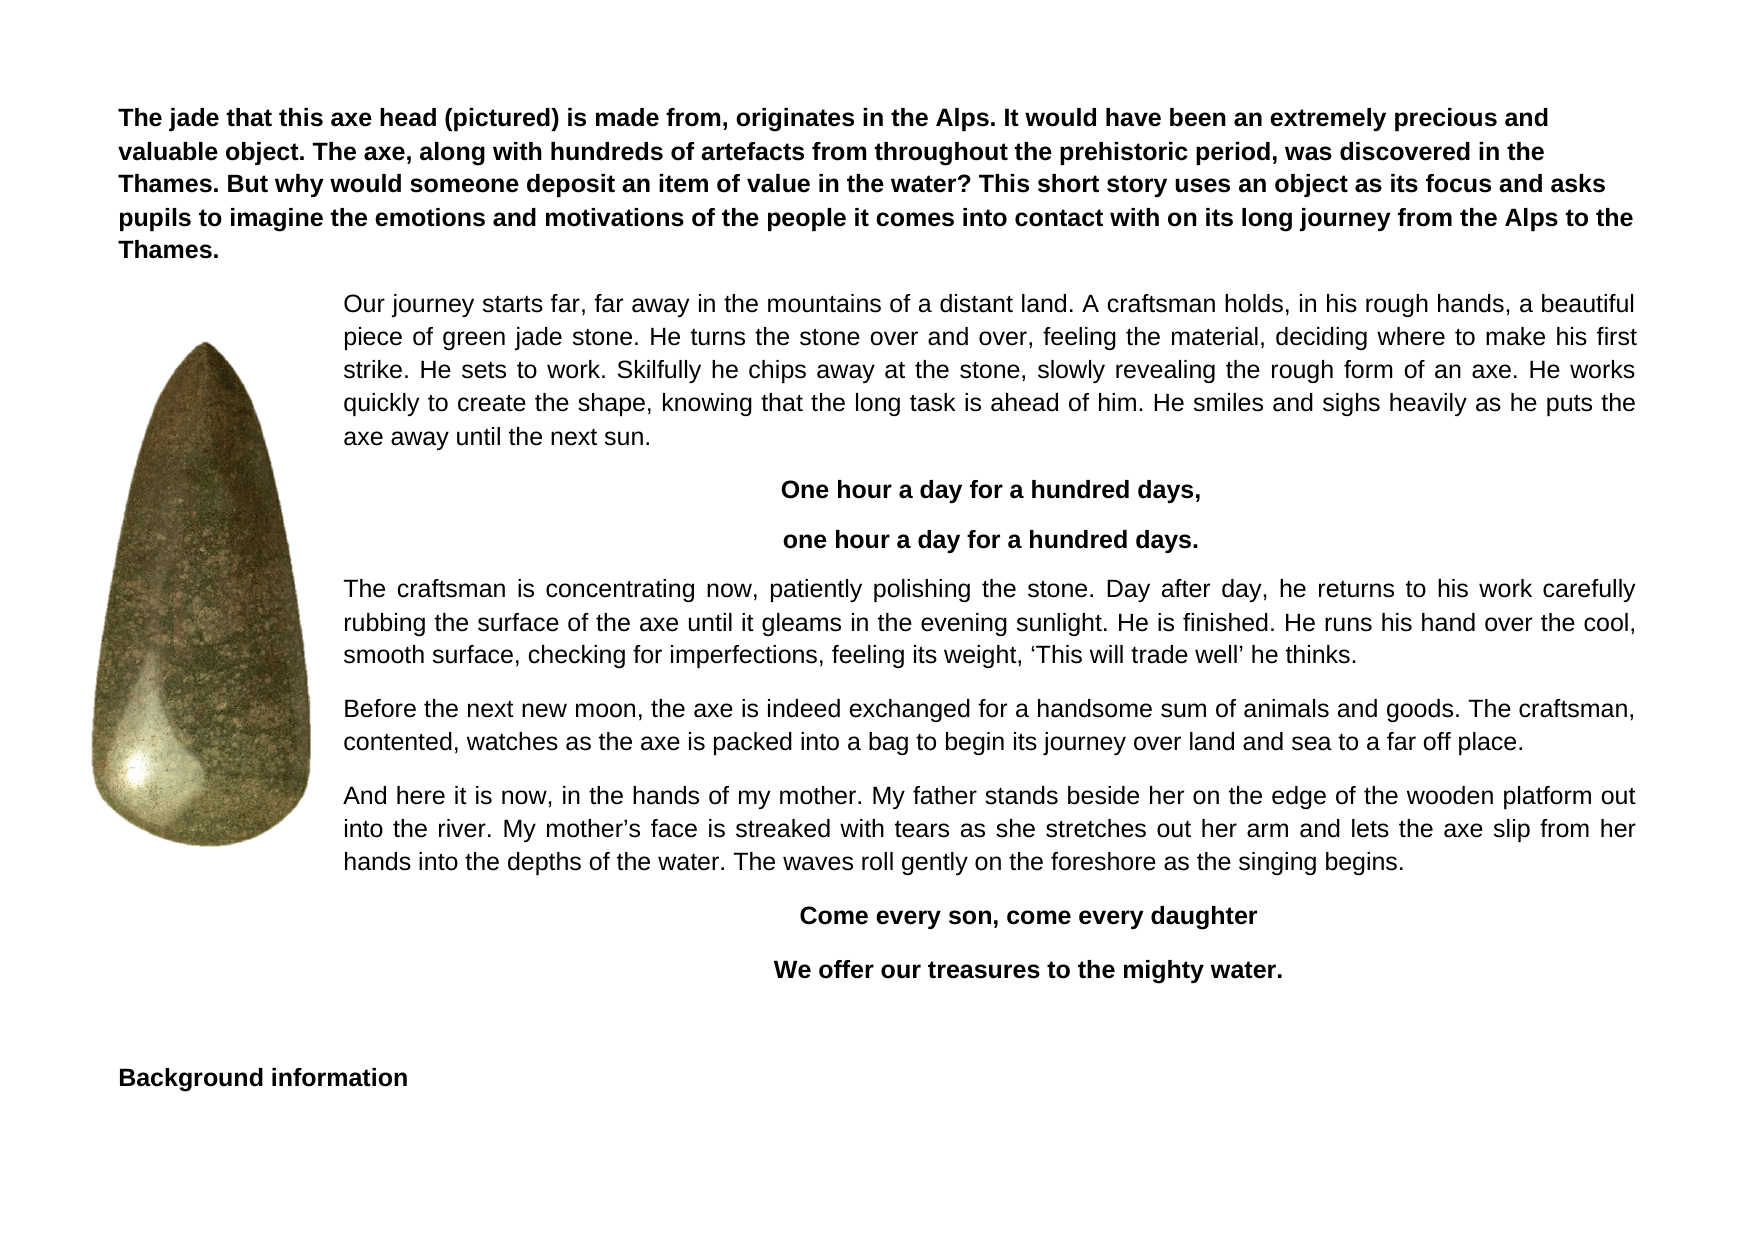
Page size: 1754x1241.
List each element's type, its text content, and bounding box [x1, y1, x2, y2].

text The jade that this axe head (pictured) is made from, originates in the Alps. It would have been an extremely precious and valuable object. The axe, along with hundreds of artefacts from throughout the prehistoric period, was discovered in the Thames. But why would someone deposit an item of value in the water? This short story uses an object as its focus and asks pupils to imagine the emotions and motivations of the people it comes into contact with on its long journey from the Alps to the Thames. [118, 103, 1639, 264]
picture [62, 310, 349, 890]
text We offer our treasures to the mighty water. [418, 955, 1639, 984]
text One hour a day for a hundred days, [349, 475, 1639, 504]
text Come every son, come every daughter [418, 901, 1639, 930]
text The craftsman is concentrating now, patiently polishing the stone. Day after day, he returns to his work carefully rubbing the surface of the axe until it gleams in the evening sunlight. He is finished. He runs his hand over the cool, smooth surface, checking for imperfections, feeling its weight, ‘This will trade well’ he thinks. [349, 574, 1639, 669]
text one hour a day for a hundred days. [349, 525, 1639, 554]
text Before the next new moon, the axe is indeed exchanged for a handsome sum of animals and goods. The craftsman, contented, watches as the axe is packed into a bag to begin its journey over land and sea to a far off place. [349, 694, 1639, 756]
text Background information [118, 1063, 1639, 1091]
text Our journey starts far, far away in the mountains of a distant land. A craftsman holds, in his rough hands, a beautiful piece of green jade stone. He turns the stone over and over, feeling the material, deciding where to make his first strike. He sets to work. Skilfully he chips away at the stone, slowly revealing the rough form of an axe. He works quickly to create the shape, knowing that the long task is ahead of him. He smiles and sighs heavily as he puts the axe away until the next sun. [343, 289, 1639, 450]
text And here it is now, in the hands of my mother. My father stands beside her on the edge of the wooden platform out into the river. My mother’s face is streaked with tears as she stretches out her arm and lets the axe slip from her hands into the depths of the water. The waves roll gently on the foreshore as the singing begins. [349, 781, 1639, 876]
